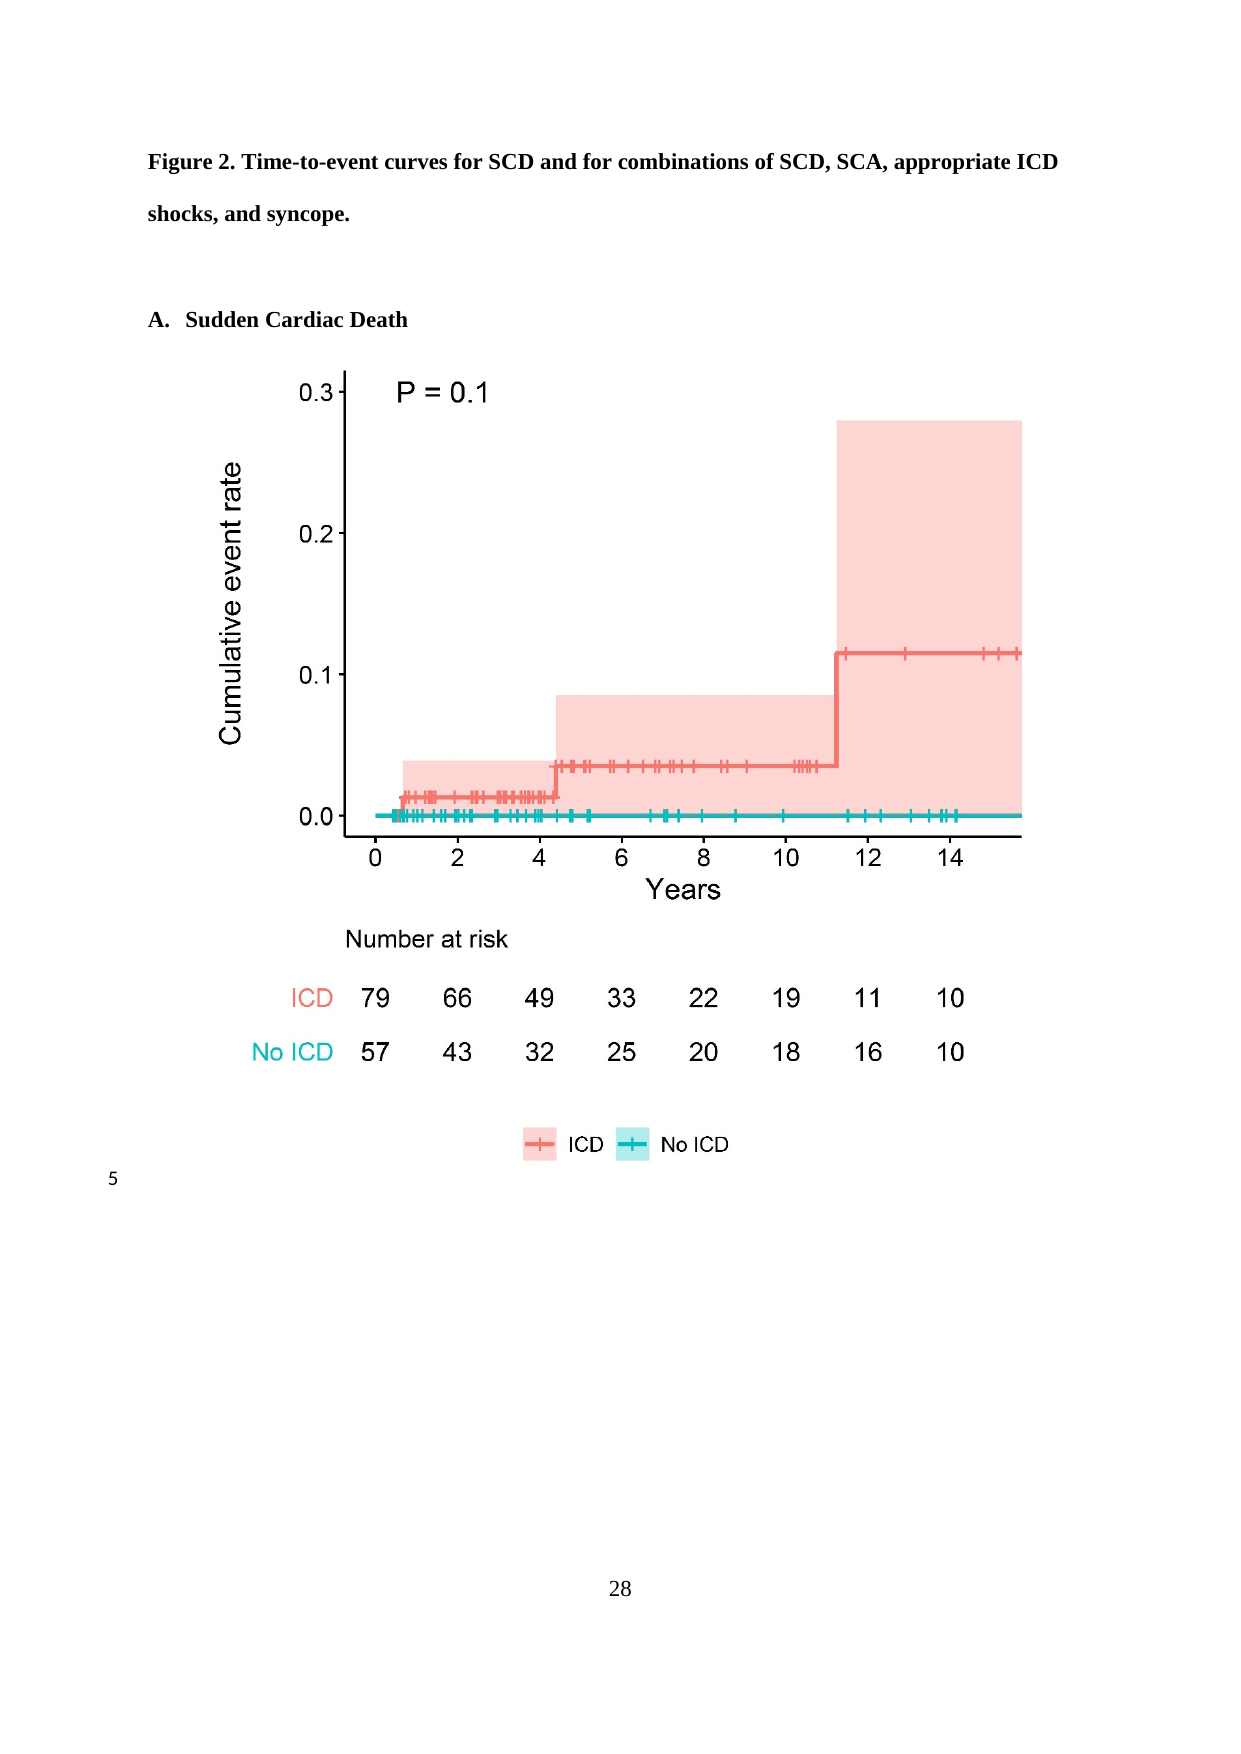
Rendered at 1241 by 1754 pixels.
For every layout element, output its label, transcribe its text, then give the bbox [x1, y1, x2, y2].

text Figure 2. Time-to-event curves for SCD and for combinations of SCD, SCA, appropriate ICD shocks, and syncope. [148, 148, 1092, 227]
picture [206, 358, 1034, 1185]
list Sudden Cardiac Death [148, 306, 1092, 332]
